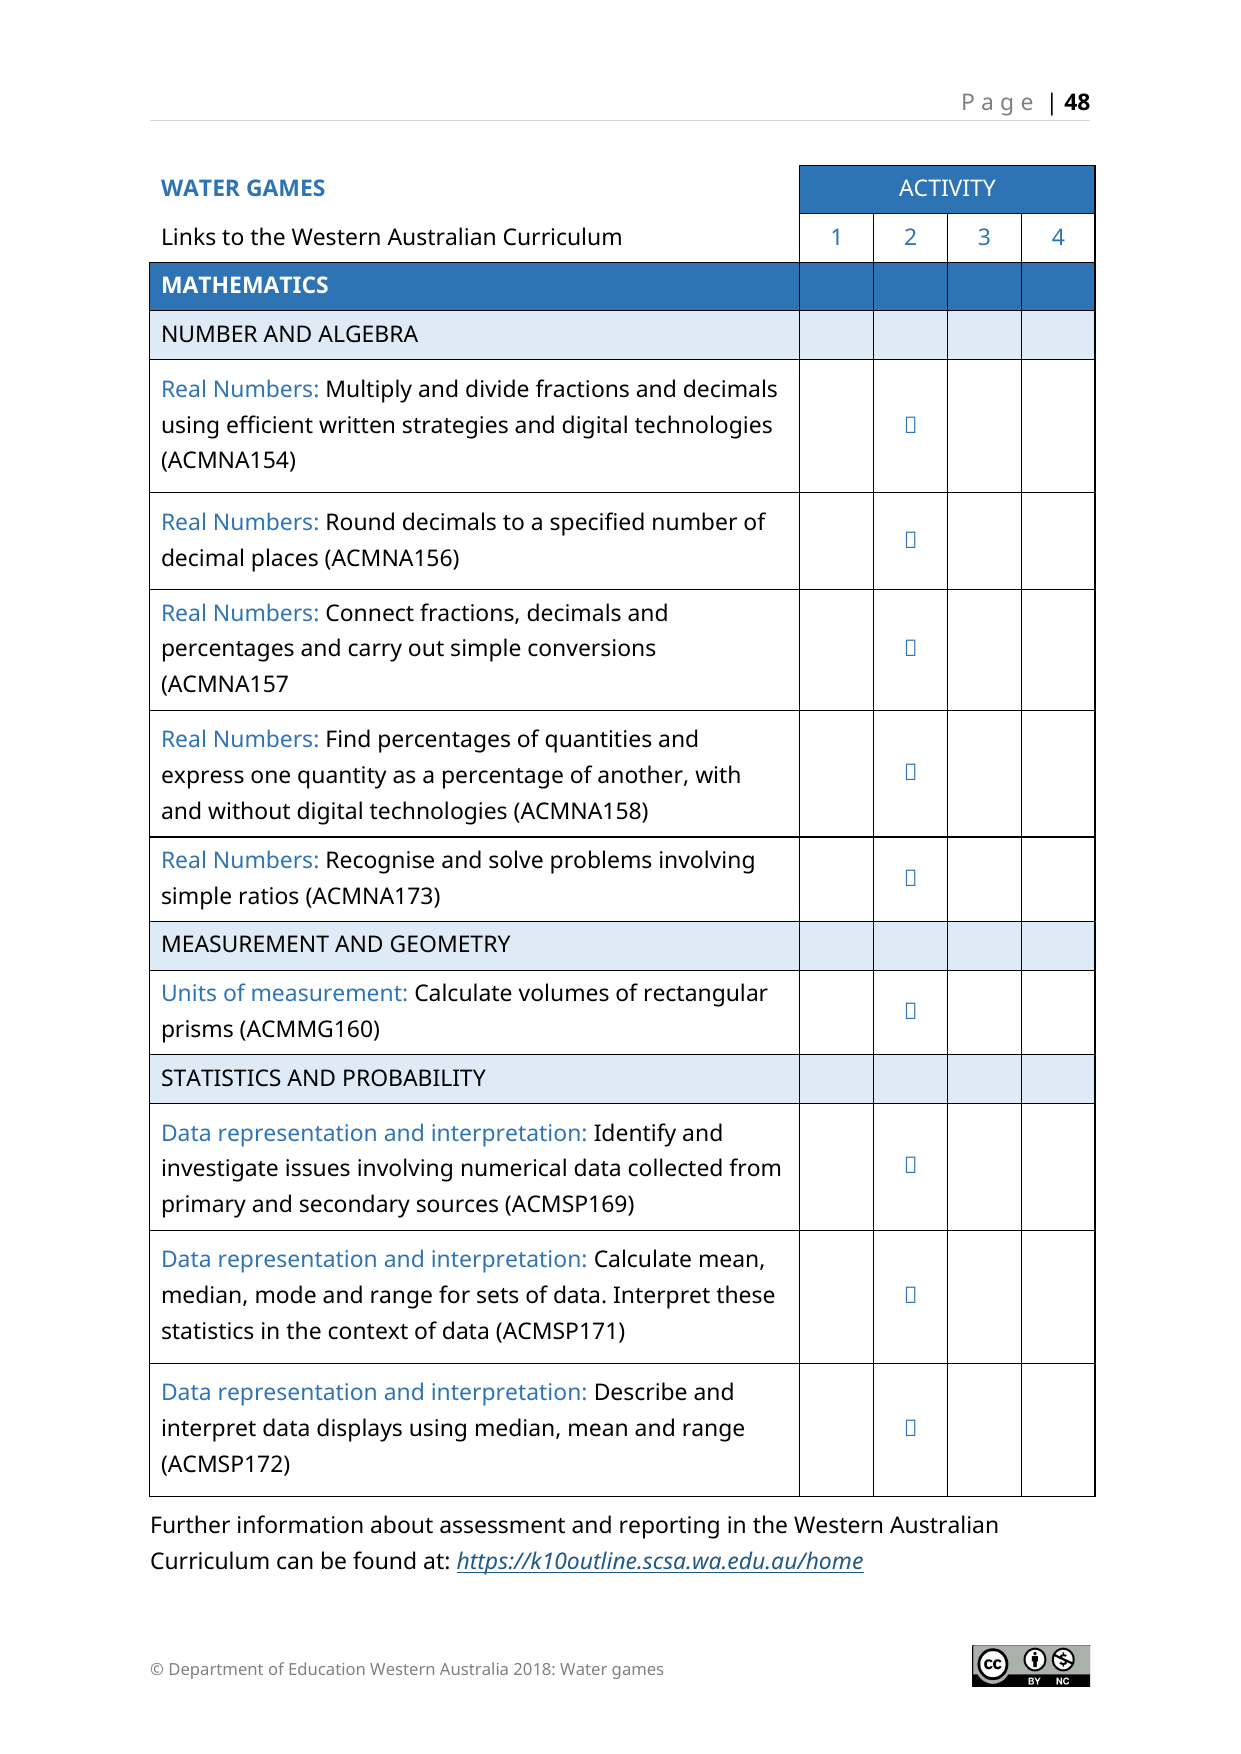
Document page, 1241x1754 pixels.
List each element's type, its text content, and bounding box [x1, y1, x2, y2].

table_cell 2 [874, 214, 947, 262]
table_cell [948, 1231, 1021, 1363]
table_cell 1 [800, 214, 873, 262]
table_cell [948, 311, 1021, 359]
table_cell [948, 711, 1021, 836]
table_cell  [874, 1104, 947, 1230]
table_cell MATHEMATICS [150, 263, 799, 310]
table_cell [800, 1104, 873, 1230]
table_cell [948, 1055, 1021, 1103]
table_cell [800, 1364, 873, 1496]
text Further information about assessment and reporting in the Western Australian Curriculum can be found at: https://k10outline.scsa.wa.edu.au/home [150, 1509, 1090, 1576]
table_cell [1022, 590, 1094, 710]
table_cell [800, 971, 873, 1054]
table_cell [948, 493, 1021, 589]
table_cell [1022, 493, 1094, 589]
table_cell [948, 1104, 1021, 1230]
table_cell [800, 263, 873, 310]
table_cell [948, 922, 1021, 970]
table_cell [1022, 1364, 1094, 1496]
table_cell [1022, 971, 1094, 1054]
table_cell [874, 311, 947, 359]
table_cell Data representation and interpretation: Calculate mean, median, mode and range for sets of data. Interpret these statistics in the context of data (ACMSP171) [150, 1231, 799, 1363]
table_cell Real Numbers: Recognise and solve problems involving simple ratios (ACMNA173) [150, 838, 799, 921]
table_cell [1022, 922, 1094, 970]
table_cell [948, 590, 1021, 710]
table_cell STATISTICS AND PROBABILITY [150, 1055, 799, 1103]
table_cell  [874, 711, 947, 836]
table_cell MEASUREMENT AND GEOMETRY [150, 922, 799, 970]
table_cell [1022, 360, 1094, 492]
table_cell  [874, 971, 947, 1054]
table_cell [948, 1364, 1021, 1496]
table_header ACTIVITY [800, 166, 1094, 213]
table_cell [874, 1055, 947, 1103]
table_cell [1022, 263, 1094, 310]
table_cell [800, 1055, 873, 1103]
table_cell Units of measurement: Calculate volumes of rectangular prisms (ACMMG160) [150, 971, 799, 1054]
table_cell [1022, 838, 1094, 921]
table_cell [948, 360, 1021, 492]
table_cell [1022, 711, 1094, 836]
table_cell [800, 1231, 873, 1363]
table_cell Real Numbers: Round decimals to a specified number of decimal places (ACMNA156) [150, 493, 799, 589]
table_cell 3 [948, 214, 1021, 262]
table_cell [800, 711, 873, 836]
table_cell [1022, 1055, 1094, 1103]
table_cell [948, 971, 1021, 1054]
table_cell [800, 360, 873, 492]
table_cell [800, 493, 873, 589]
table_cell [948, 263, 1021, 310]
table_cell Links to the Western Australian Curriculum [150, 213, 799, 262]
table_cell Data representation and interpretation: Describe and interpret data displays using median, mean and range (ACMSP172) [150, 1364, 799, 1496]
table_cell [1022, 311, 1094, 359]
picture [972, 1645, 1091, 1687]
table_cell Real Numbers: Connect fractions, decimals and percentages and carry out simple conversions (ACMNA157 [150, 590, 799, 710]
table_cell [1022, 1231, 1094, 1363]
table_cell Real Numbers: Find percentages of quantities and express one quantity as a percentage of another, with and without digital technologies (ACMNA158) [150, 711, 799, 836]
table_cell  [874, 590, 947, 710]
table_cell  [874, 1231, 947, 1363]
table_cell [1022, 1104, 1094, 1230]
table_cell Real Numbers: Multiply and divide fractions and decimals using efficient written strategies and digital technologies (ACMNA154) [150, 360, 799, 492]
table_cell [874, 263, 947, 310]
table_cell [800, 838, 873, 921]
table_cell  [874, 1364, 947, 1496]
table_cell [948, 838, 1021, 921]
table_cell [800, 311, 873, 359]
table_cell [874, 922, 947, 970]
table_cell  [874, 493, 947, 589]
table_header WATER GAMES [150, 165, 799, 213]
table_cell  [874, 360, 947, 492]
table_cell 4 [1022, 214, 1094, 262]
table_cell [800, 922, 873, 970]
table_cell [800, 590, 873, 710]
table_cell NUMBER AND ALGEBRA [150, 311, 799, 359]
table_cell Data representation and interpretation: Identify and investigate issues involving numerical data collected from primary and secondary sources (ACMSP169) [150, 1104, 799, 1230]
table_cell  [874, 838, 947, 921]
